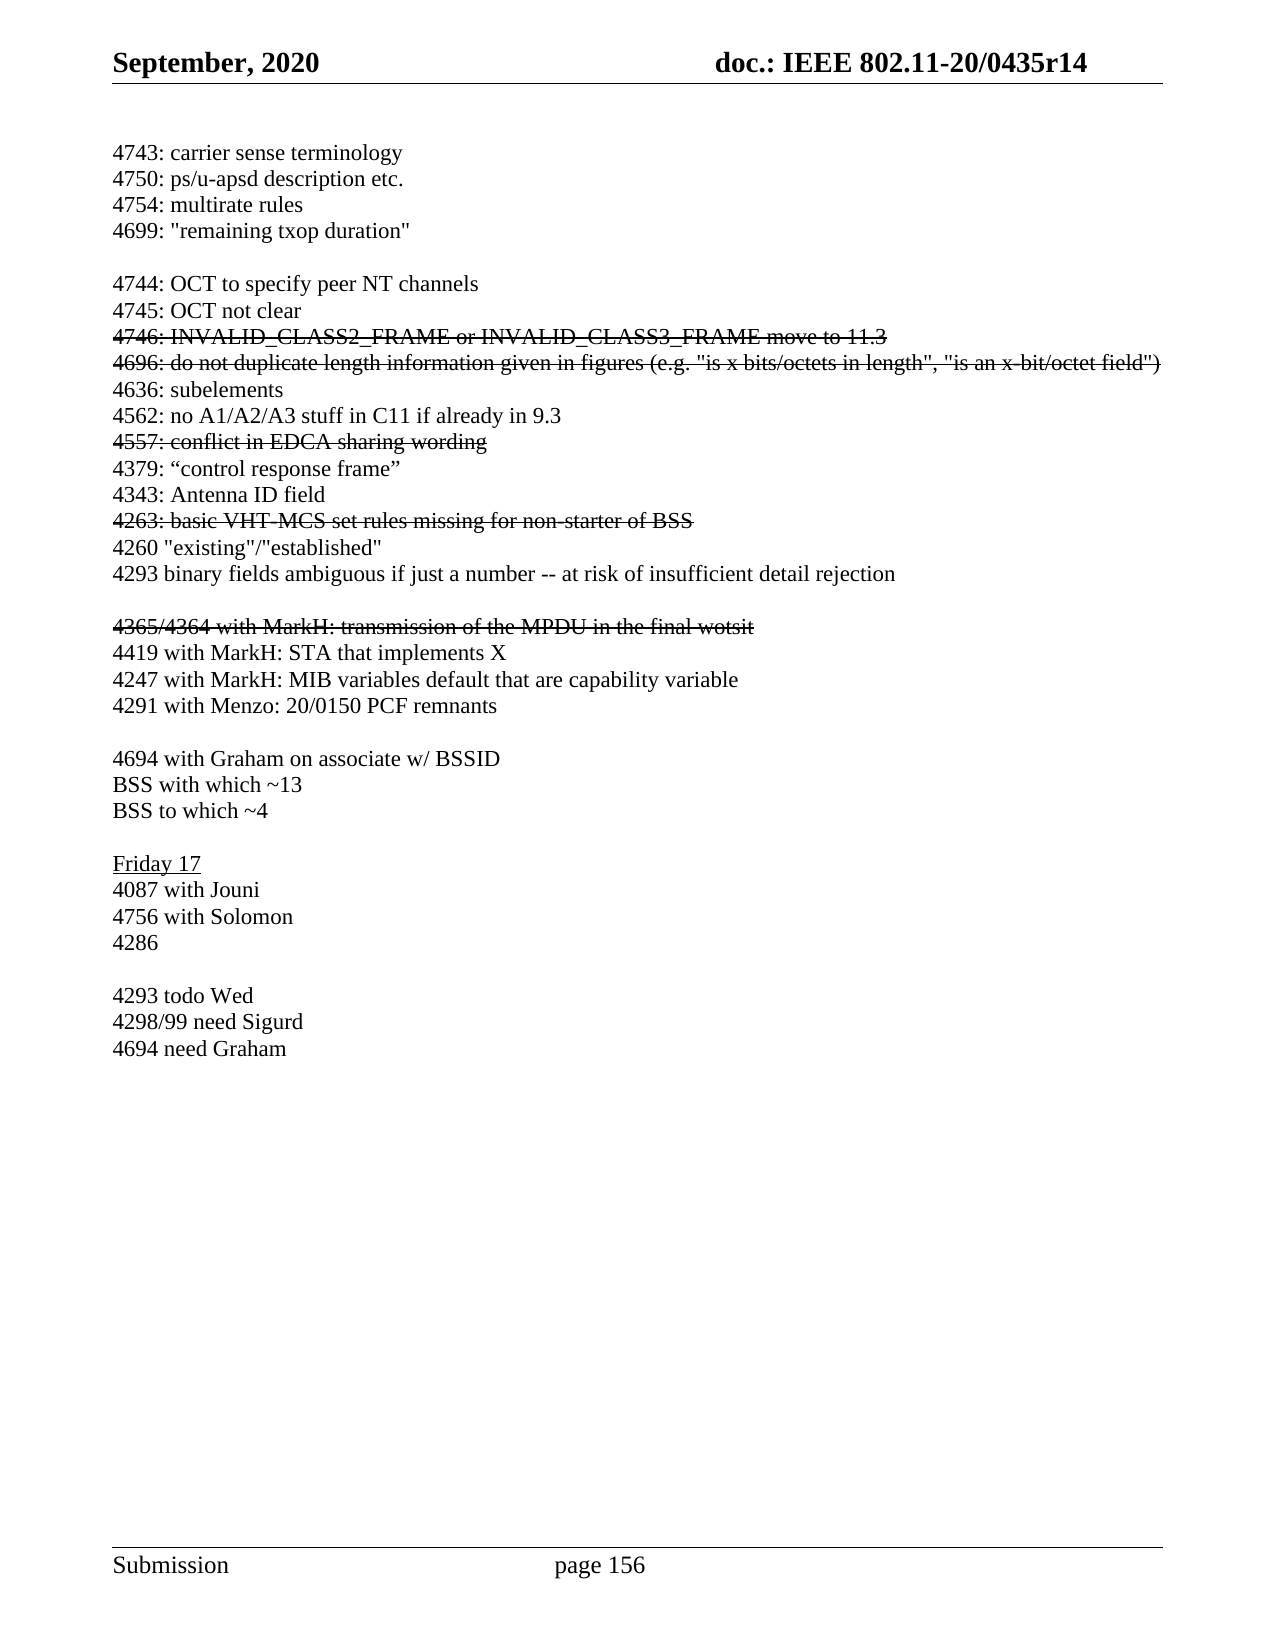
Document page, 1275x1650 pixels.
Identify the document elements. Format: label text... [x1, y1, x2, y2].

text 4699: "remaining txop duration" [112, 218, 1163, 244]
text 4379: “control response frame” [112, 455, 1163, 481]
text 4365/4364 with MarkH: transmission of the MPDU in the final wotsit [112, 613, 1163, 639]
text 4298/99 need Sigurd [112, 1008, 1163, 1034]
text 4247 with MarkH: MIB variables default that are capability variable [112, 666, 1163, 692]
text 4263: basic VHT-MCS set rules missing for non-starter of BSS [112, 507, 1163, 534]
text 4293 todo Wed [112, 982, 1163, 1008]
text BSS to which ~4 [112, 797, 1163, 824]
text 4636: subelements [112, 376, 1163, 402]
text 4696: do not duplicate length information given in figures (e.g. "is x bits/octets in length", "is an x-bit/octet field") [112, 349, 1163, 376]
text 4286 [112, 929, 1163, 956]
text 4694 need Graham [112, 1034, 1163, 1061]
text 4743: carrier sense terminology [112, 138, 1163, 165]
text 4087 with Jouni [112, 876, 1163, 903]
text 4419 with MarkH: STA that implements X [112, 639, 1163, 666]
text 4746: INVALID_CLASS2_FRAME or INVALID_CLASS3_FRAME move to 11.3 [112, 323, 1163, 349]
text 4557: conflict in EDCA sharing wording [112, 428, 1163, 455]
text 4750: ps/u-apsd description etc. [112, 165, 1163, 191]
text 4754: multirate rules [112, 191, 1163, 218]
text 4745: OCT not clear [112, 297, 1163, 323]
text 4291 with Menzo: 20/0150 PCF remnants [112, 692, 1163, 718]
text 4293 binary fields ambiguous if just a number -- at risk of insufficient detail rejection [112, 560, 1163, 587]
text 4744: OCT to specify peer NT channels [112, 270, 1163, 297]
text 4562: no A1/A2/A3 stuff in C11 if already in 9.3 [112, 402, 1163, 428]
text 4756 with Solomon [112, 903, 1163, 929]
text 4694 with Graham on associate w/ BSSID [112, 745, 1163, 771]
text BSS with which ~13 [112, 771, 1163, 797]
text 4260 "existing"/"established" [112, 534, 1163, 560]
text Friday 17 [112, 850, 1163, 876]
text 4343: Antenna ID field [112, 481, 1163, 507]
